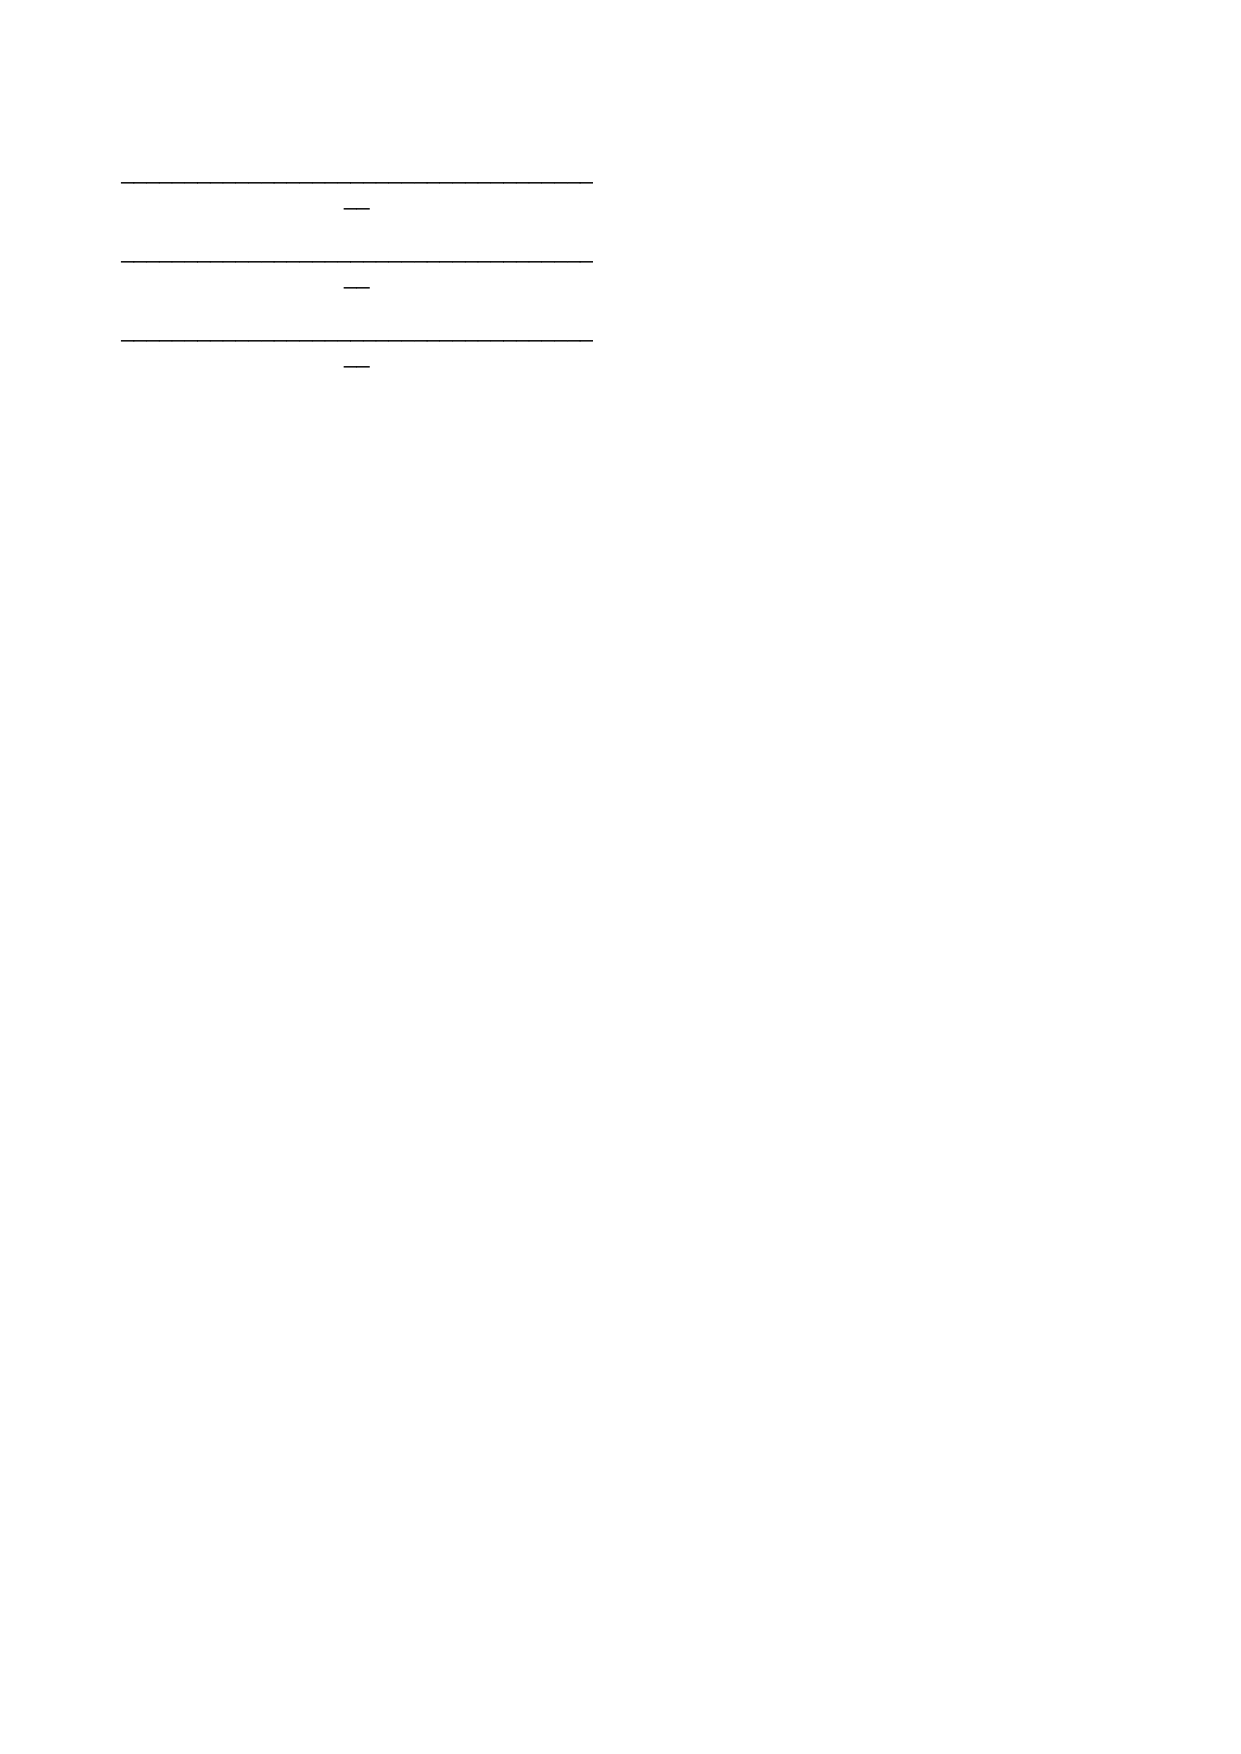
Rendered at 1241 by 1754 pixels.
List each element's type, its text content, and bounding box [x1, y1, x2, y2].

text _______________________________________ [118, 237, 595, 289]
text _______________________________________ [118, 316, 595, 368]
text _______________________________________ [118, 158, 595, 210]
